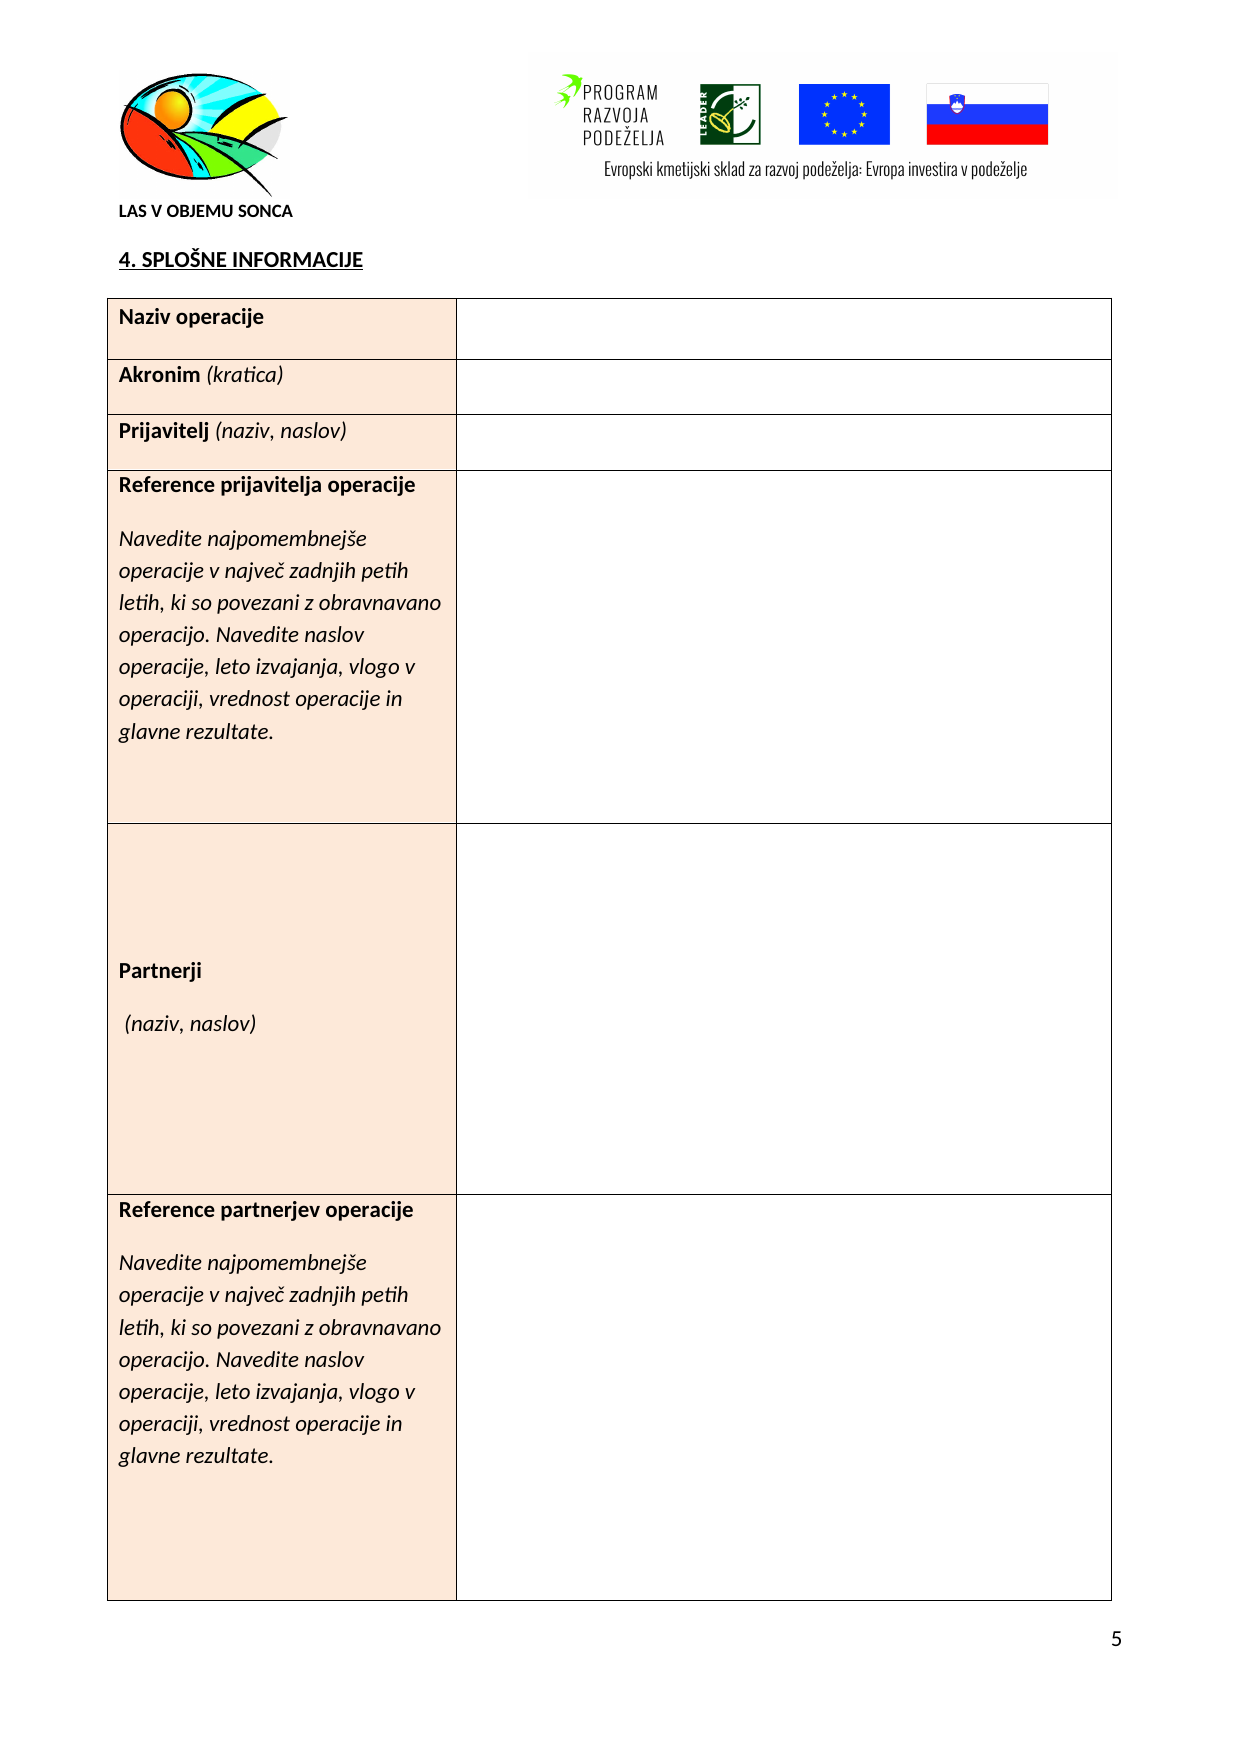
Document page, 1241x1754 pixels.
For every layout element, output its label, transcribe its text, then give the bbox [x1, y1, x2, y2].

table_header Naziv operacije [108, 299, 456, 359]
table_cell [457, 824, 1111, 1194]
table_cell Prijavitelj (naziv, naslov) [108, 415, 456, 469]
table_cell Akronim (kratica) [108, 360, 456, 414]
table_cell [457, 360, 1111, 414]
text 4. SPLOŠNE INFORMACIJE [119, 245, 1122, 273]
table_cell Reference prijavitelja operacije Navedite najpomembnejše operacije v največ zadnjih petih letih, ki so povezani z obravnavano operacijo. Navedite naslov operacije, leto izvajanja, vlogo v operaciji, vrednost operacije in glavne rezultate. [108, 471, 456, 822]
table_cell [457, 471, 1111, 822]
table_header [457, 299, 1111, 359]
table_cell [457, 415, 1111, 469]
table_cell Reference partnerjev operacije Navedite najpomembnejše operacije v največ zadnjih petih letih, ki so povezani z obravnavano operacijo. Navedite naslov operacije, leto izvajanja, vlogo v operaciji, vrednost operacije in glavne rezultate. [108, 1195, 456, 1600]
picture [528, 52, 1119, 199]
table_cell Partnerji (naziv, naslov) [108, 824, 456, 1194]
table_cell [457, 1195, 1111, 1600]
picture [118, 70, 291, 199]
